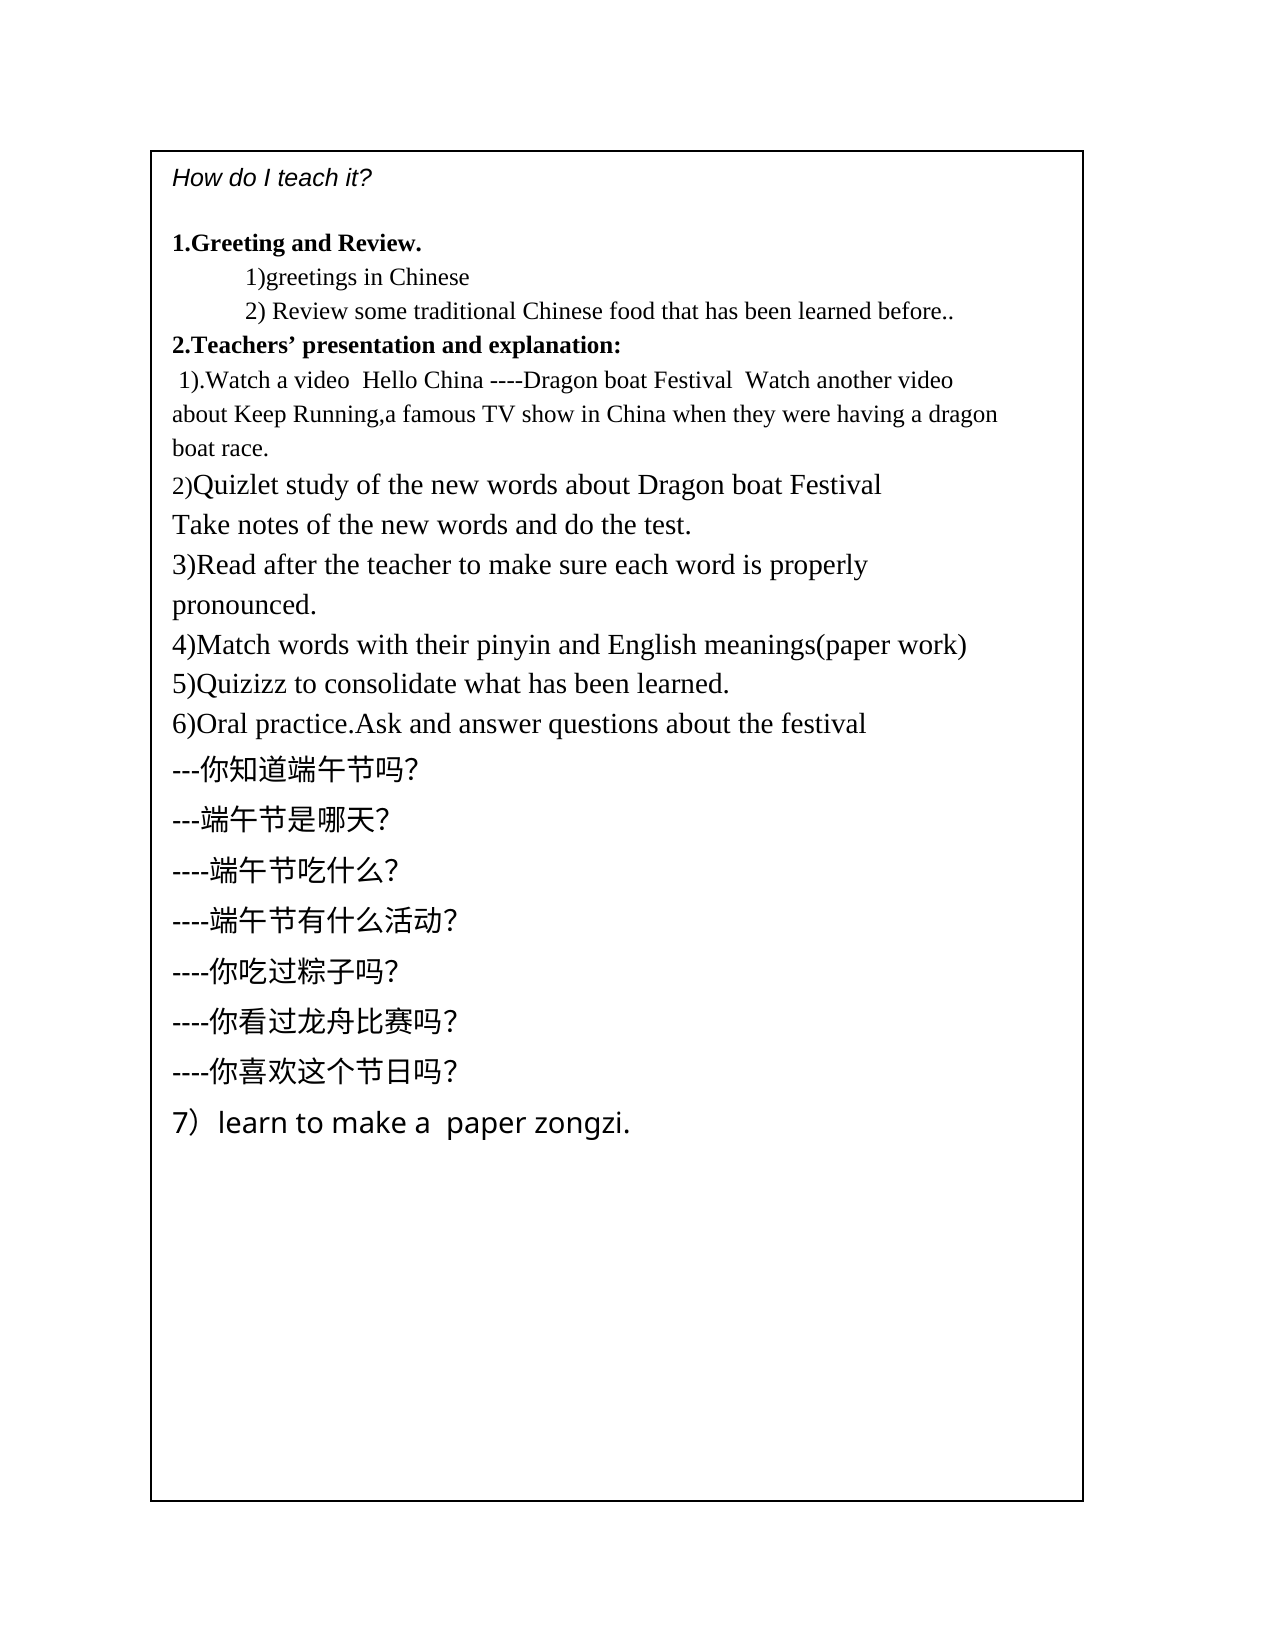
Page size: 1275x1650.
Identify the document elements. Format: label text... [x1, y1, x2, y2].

table_cell How do I teach it? 1.Greeting and Review. 1)greetings in Chinese 2) Review some traditional Chinese food that has been learned before.. 2.Teachers’ presentation and explanation: 1).Watch a video Hello China ----Dragon boat Festival Watch another video about Keep Running,a famous TV show in China when they were having a dragon boat race. 2)Quizlet study of the new words about Dragon boat Festival Take notes of the new words and do the test. 3)Read after the teacher to make sure each word is properly pronounced. 4)Match words with their pinyin and English meanings(paper work) 5)Quizizz to consolidate what has been learned. 6)Oral practice.Ask and answer questions about the festival ---你知道端午节吗？ ---端午节是哪天？ ----端午节吃什么？ ----端午节有什么活动？ ----你吃过粽子吗？ ----你看过龙舟比赛吗？ ----你喜欢这个节日吗？ 7）learn to make a paper zongzi. [152, 152, 1082, 1500]
